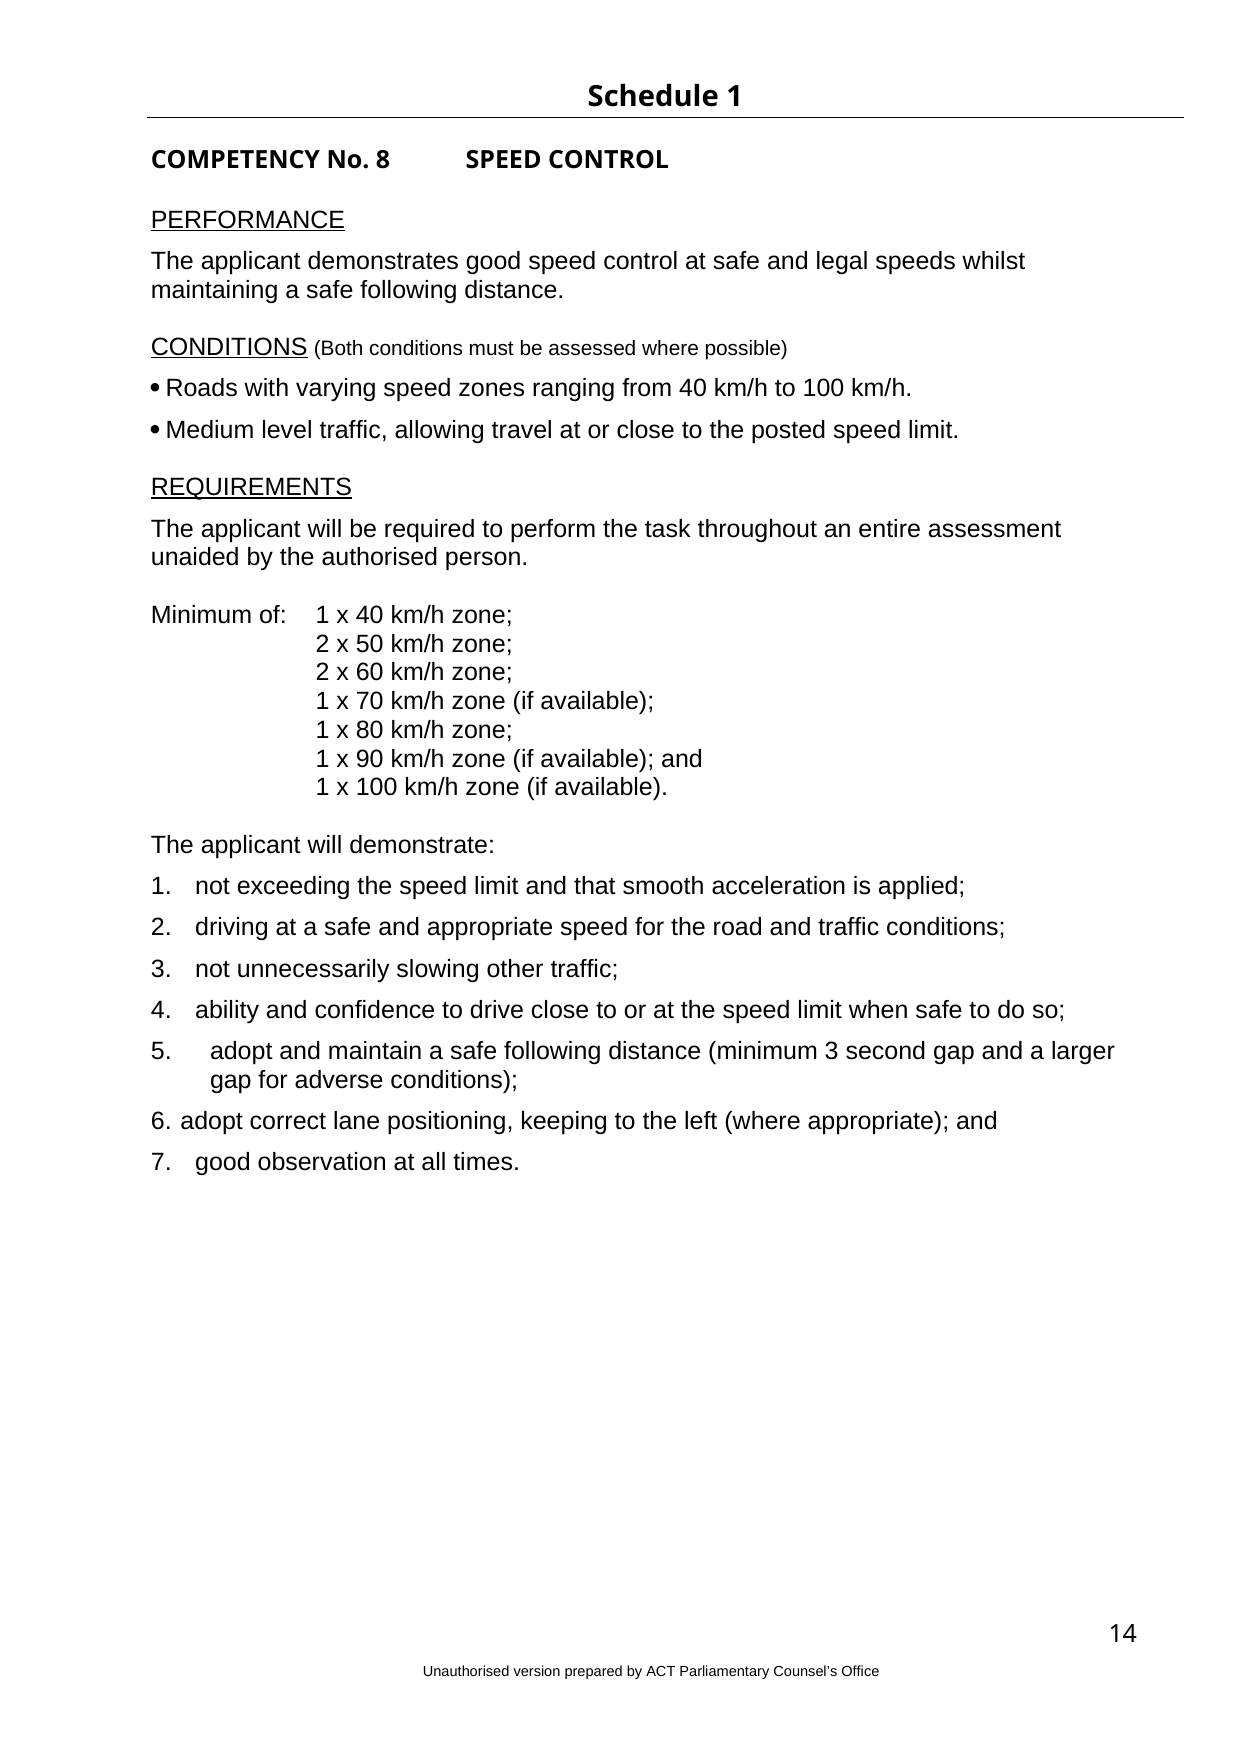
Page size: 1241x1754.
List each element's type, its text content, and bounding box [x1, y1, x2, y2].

list driving at a safe and appropriate speed for the road and traffic conditions; [151, 912, 1137, 941]
text Minimum of: 1 x 40 km/h zone; [151, 600, 1137, 628]
list adopt and maintain a safe following distance (minimum 3 second gap and a larger gap for adverse conditions); [151, 1036, 1140, 1093]
text 1 x 80 km/h zone; [151, 715, 1137, 743]
text 1 x 90 km/h zone (if available); and [151, 743, 1137, 772]
text COMPETENCY No. 8 SPEED CONTROL [151, 142, 1155, 176]
text 2 x 50 km/h zone; [151, 628, 1137, 657]
list ability and confidence to drive close to or at the speed limit when safe to do so; [151, 995, 1137, 1023]
list Medium level traffic, allowing travel at or close to the posted speed limit. [151, 415, 1137, 443]
subtitle PERFORMANCE [136, 204, 1187, 233]
list with varying speed zones ranging from 40 km/h to 100 km/h. [151, 373, 1137, 402]
list good observation at all times. [151, 1147, 1137, 1176]
subtitle CONDITIONS (Both conditions must be assessed where possible) [151, 332, 1155, 361]
list adopt correct lane positioning, keeping to the left (where appropriate); and [151, 1106, 1140, 1135]
text The applicant will demonstrate: [151, 830, 1137, 858]
text 1 x 100 km/h zone (if available). [226, 772, 1137, 801]
subtitle REQUIREMENTS [136, 472, 1187, 501]
list not exceeding the speed limit and that smooth acceleration is applied; [151, 871, 1137, 900]
text 2 x 60 km/h zone; [151, 657, 1137, 686]
list not unnecessarily slowing other traffic; [151, 953, 1137, 982]
text The applicant will be required to perform the task throughout an entire assessment unaided by the authorised person. [151, 513, 1155, 571]
text The applicant demonstrates good speed control at safe and legal speeds whilst maintaining a safe following distance. [151, 246, 1155, 303]
text 1 x 70 km/h zone (if available); [151, 686, 1137, 715]
